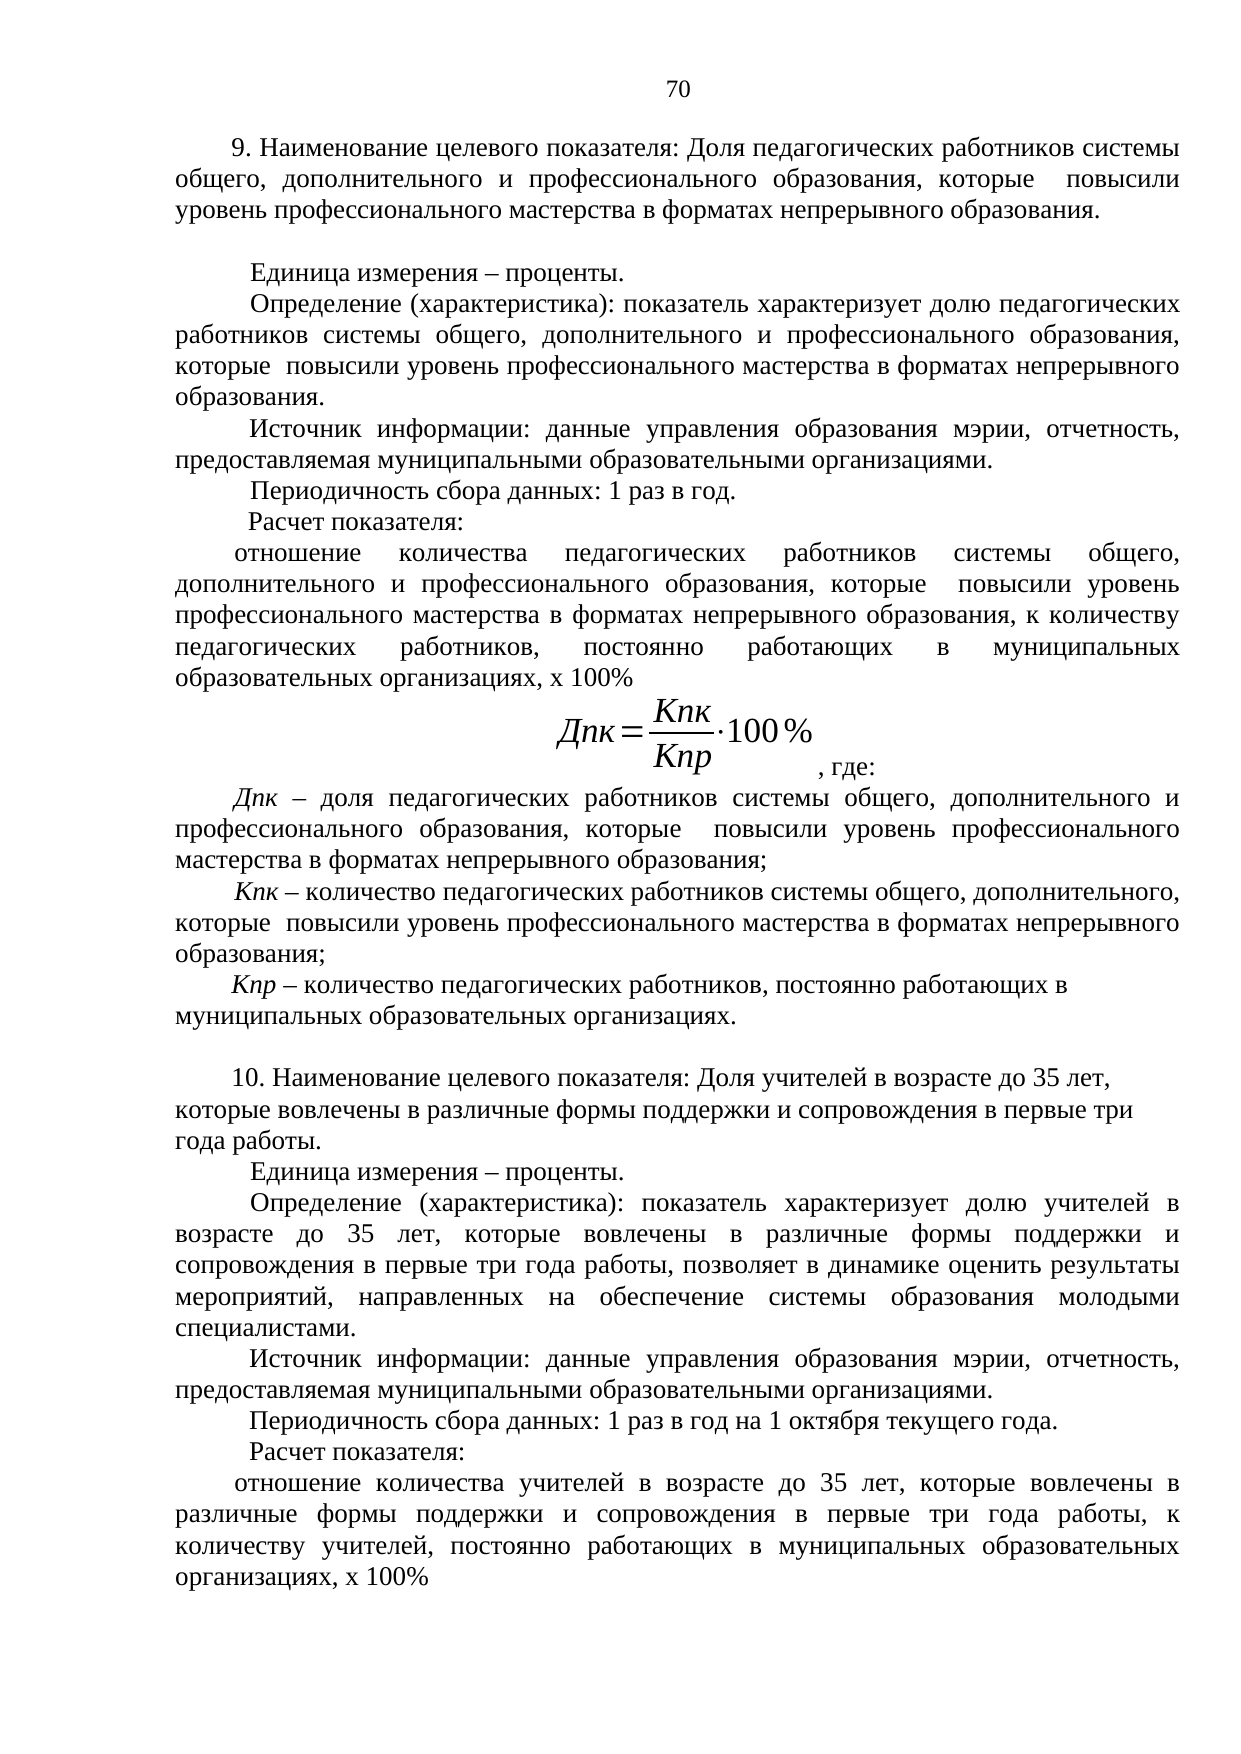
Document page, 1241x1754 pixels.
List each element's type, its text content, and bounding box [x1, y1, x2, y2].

text Периодичность сбора данных: 1 раз в год на 1 октября текущего года. [175, 1404, 1181, 1435]
text Определение (характеристика): показатель характеризует долю педагогических работников системы общего, дополнительного и профессионального образования, которые повысили уровень профессионального мастерства в форматах непрерывного образования. [175, 287, 1181, 412]
text Источник информации: данные управления образования мэрии, отчетность, предоставляемая муниципальными образовательными организациями. [175, 412, 1181, 474]
text Кпр – количество педагогических работников, постоянно работающих в муниципальных образовательных организациях. [175, 968, 1181, 1030]
text Расчет показателя: [175, 1435, 1181, 1466]
text Определение (характеристика): показатель характеризует долю учителей в возрасте до 35 лет, которые вовлечены в различные формы поддержки и сопровождения в первые три года работы, позволяет в динамике оценить результаты мероприятий, направленных на обеспечение системы образования молодыми специалистами. [175, 1186, 1181, 1342]
text Единица измерения – проценты. [175, 1155, 1181, 1186]
text Дпк – доля педагогических работников системы общего, дополнительного и профессионального образования, которые повысили уровень профессионального мастерства в форматах непрерывного образования; [175, 781, 1181, 875]
text Единица измерения – проценты. [175, 256, 1181, 287]
text отношение количества педагогических работников системы общего, дополнительного и профессионального образования, которые повысили уровень профессионального мастерства в форматах непрерывного образования, к количеству педагогических работников, постоянно работающих в муниципальных образовательных организациях, х 100% [175, 536, 1181, 692]
text Расчет показателя: [175, 505, 1181, 536]
text отношение количества учителей в возрасте до 35 лет, которые вовлечены в различные формы поддержки и сопровождения в первые три года работы, к количеству учителей, постоянно работающих в муниципальных образовательных организациях, х 100% [175, 1466, 1181, 1591]
text , где: [175, 692, 1181, 781]
text Источник информации: данные управления образования мэрии, отчетность, предоставляемая муниципальными образовательными организациями. [175, 1342, 1181, 1404]
text Периодичность сбора данных: 1 раз в год. [175, 474, 1181, 505]
text Кпк – количество педагогических работников системы общего, дополнительного, которые повысили уровень профессионального мастерства в форматах непрерывного образования; [175, 875, 1181, 968]
text 9. Наименование целевого показателя: Доля педагогических работников системы общего, дополнительного и профессионального образования, которые повысили уровень профессионального мастерства в форматах непрерывного образования. [175, 131, 1181, 225]
text 10. Наименование целевого показателя: Доля учителей в возрасте до 35 лет, которые вовлечены в различные формы поддержки и сопровождения в первые три года работы. [175, 1062, 1181, 1155]
